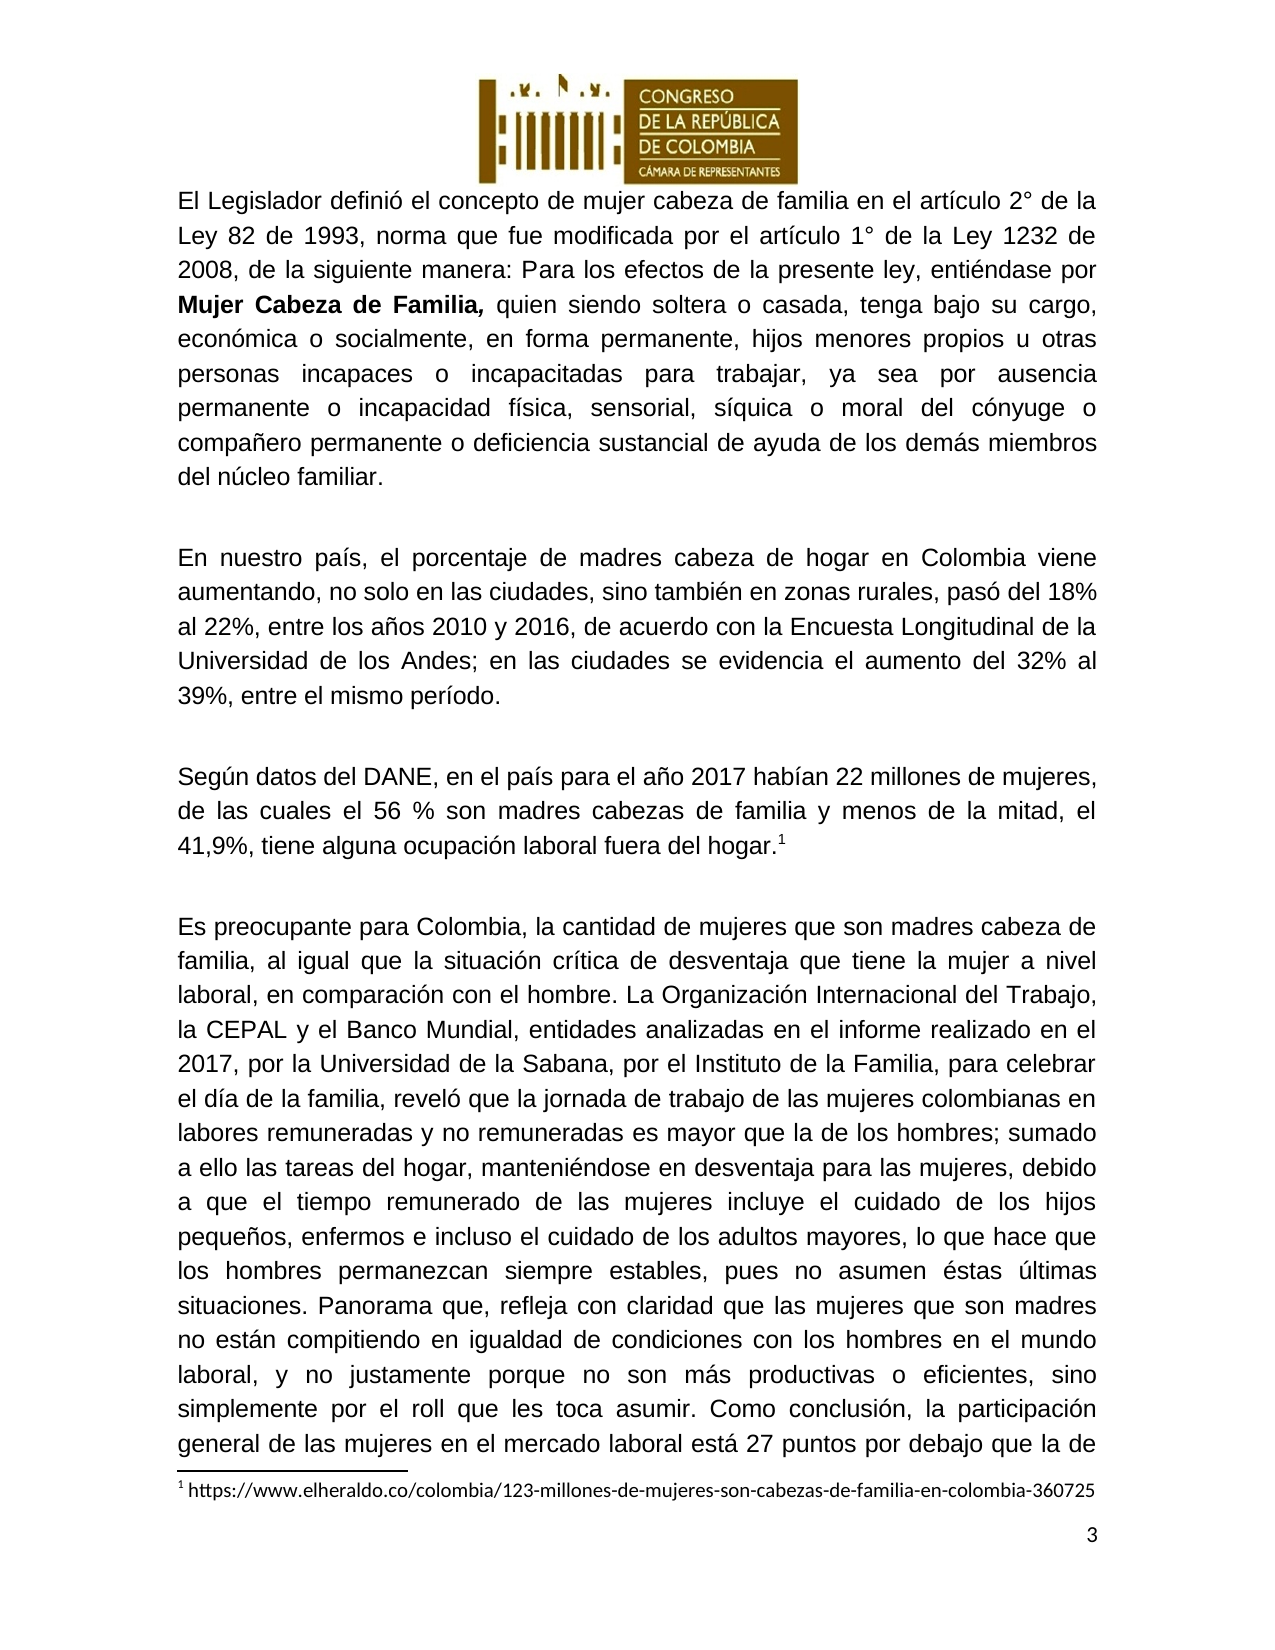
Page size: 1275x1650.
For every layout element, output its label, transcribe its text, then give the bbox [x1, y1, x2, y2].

text El Legislador definió el concepto de mujer cabeza de familia en el artículo 2° de la Ley 82 de 1993, norma que fue modificada por el artículo 1° de la Ley 1232 de 2008, de la siguiente manera: Para los efectos de la presente ley, entiéndase por Mujer Cabeza de Familia, quien siendo soltera o casada, tenga bajo su cargo, económica o socialmente, en forma permanente, hijos menores propios u otras personas incapaces o incapacitadas para trabajar, ya sea por ausencia permanente o incapacidad física, sensorial, síquica o moral del cónyuge o compañero permanente o deficiencia sustancial de ayuda de los demás miembros del núcleo familiar. [177, 186, 1098, 491]
picture [475, 73, 800, 187]
text Según datos del DANE, en el país para el año 2017 habían 22 millones de mujeres, de las cuales el 56 % son madres cabezas de familia y menos de la mitad, el 41,9%, tiene alguna ocupación laboral fuera del hogar. [177, 762, 1098, 859]
text En nuestro país, el porcentaje de madres cabeza de hogar en Colombia viene aumentando, no solo en las ciudades, sino también en zonas rurales, pasó del 18% al 22%, entre los años 2010 y 2016, de acuerdo con la Encuesta Longitudinal de la Universidad de los Andes; en las ciudades se evidencia el aumento del 32% al 39%, entre el mismo período. [177, 543, 1098, 709]
